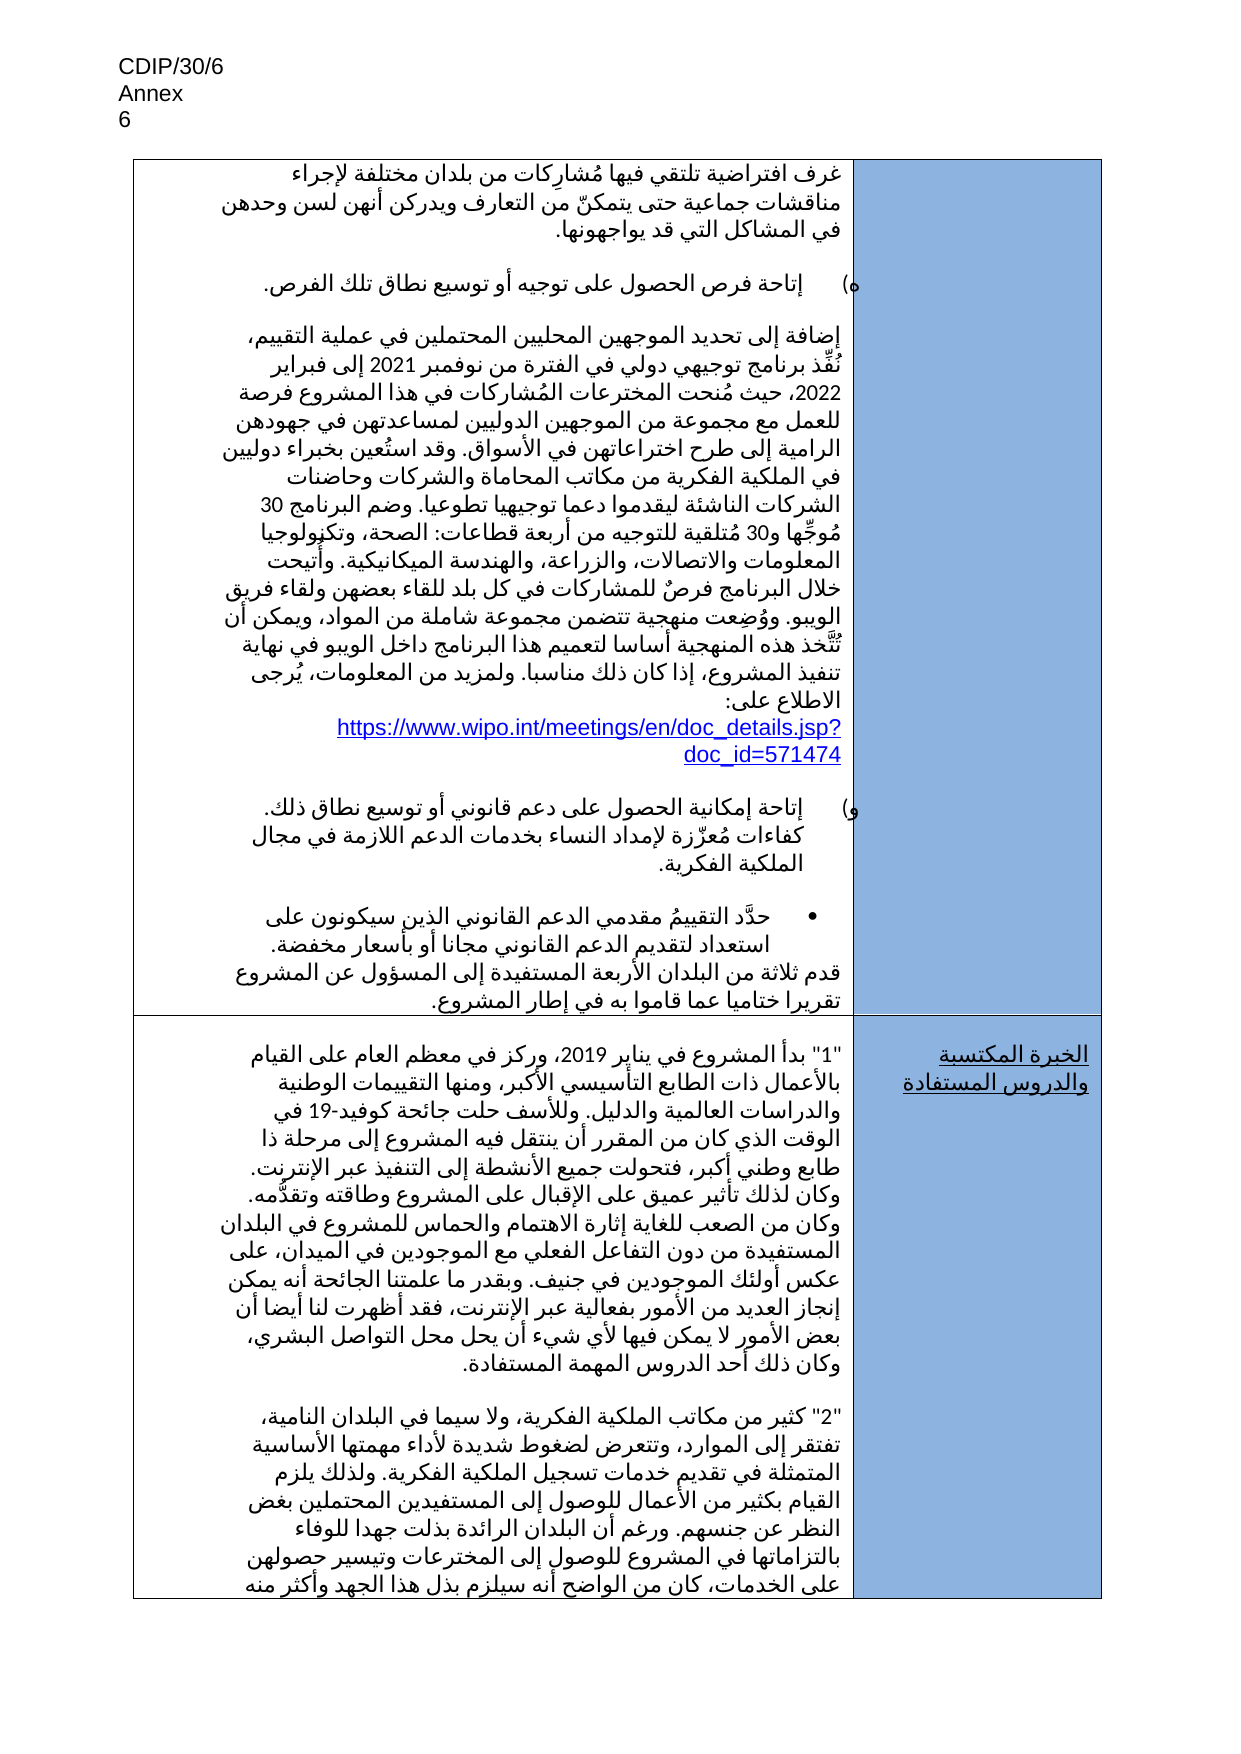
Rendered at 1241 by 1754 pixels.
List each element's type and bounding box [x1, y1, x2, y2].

table_cell [134, 160, 853, 1014]
table_cell [854, 1016, 1101, 1598]
table_cell [134, 1016, 853, 1598]
table_cell [854, 160, 1101, 1014]
